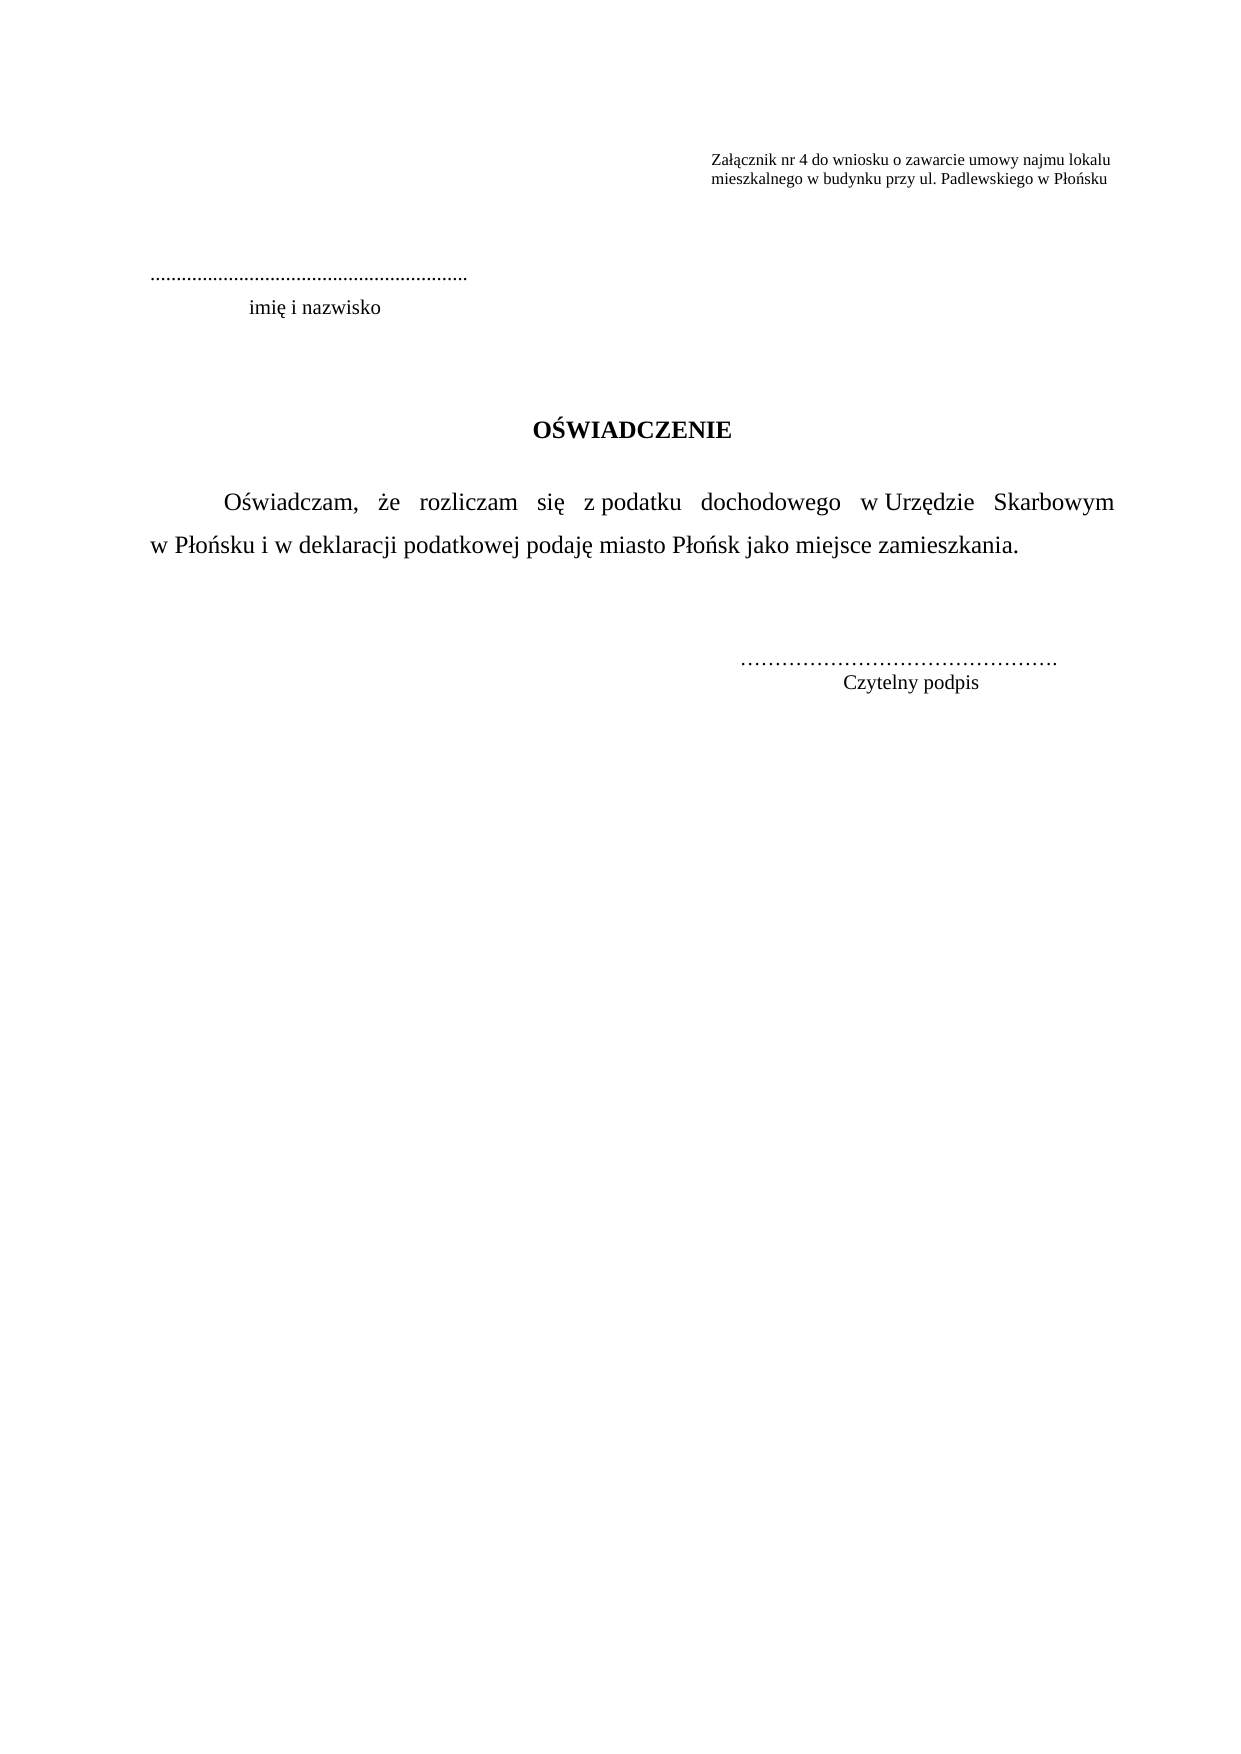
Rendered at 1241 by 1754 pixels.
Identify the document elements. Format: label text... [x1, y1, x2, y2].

text Oświadczam, że rozliczam się z podatku dochodowego w Urzędzie Skarbowym w Płońsku i w deklaracji podatkowej podaję miasto Płońsk jako miejsce zamieszkania. [150, 487, 1114, 559]
text imię i nazwisko [150, 295, 1123, 319]
text Załącznik nr 4 do wniosku o zawarcie umowy najmu lokalu mieszkalnego w budynku przy ul. Padlewskiego w Płońsku [711, 150, 1123, 188]
text ………………………………………. [739, 646, 1123, 669]
text ............................................................. [150, 261, 1123, 284]
text Czytelny podpis [770, 669, 1123, 694]
text OŚWIADCZENIE [150, 415, 1114, 444]
